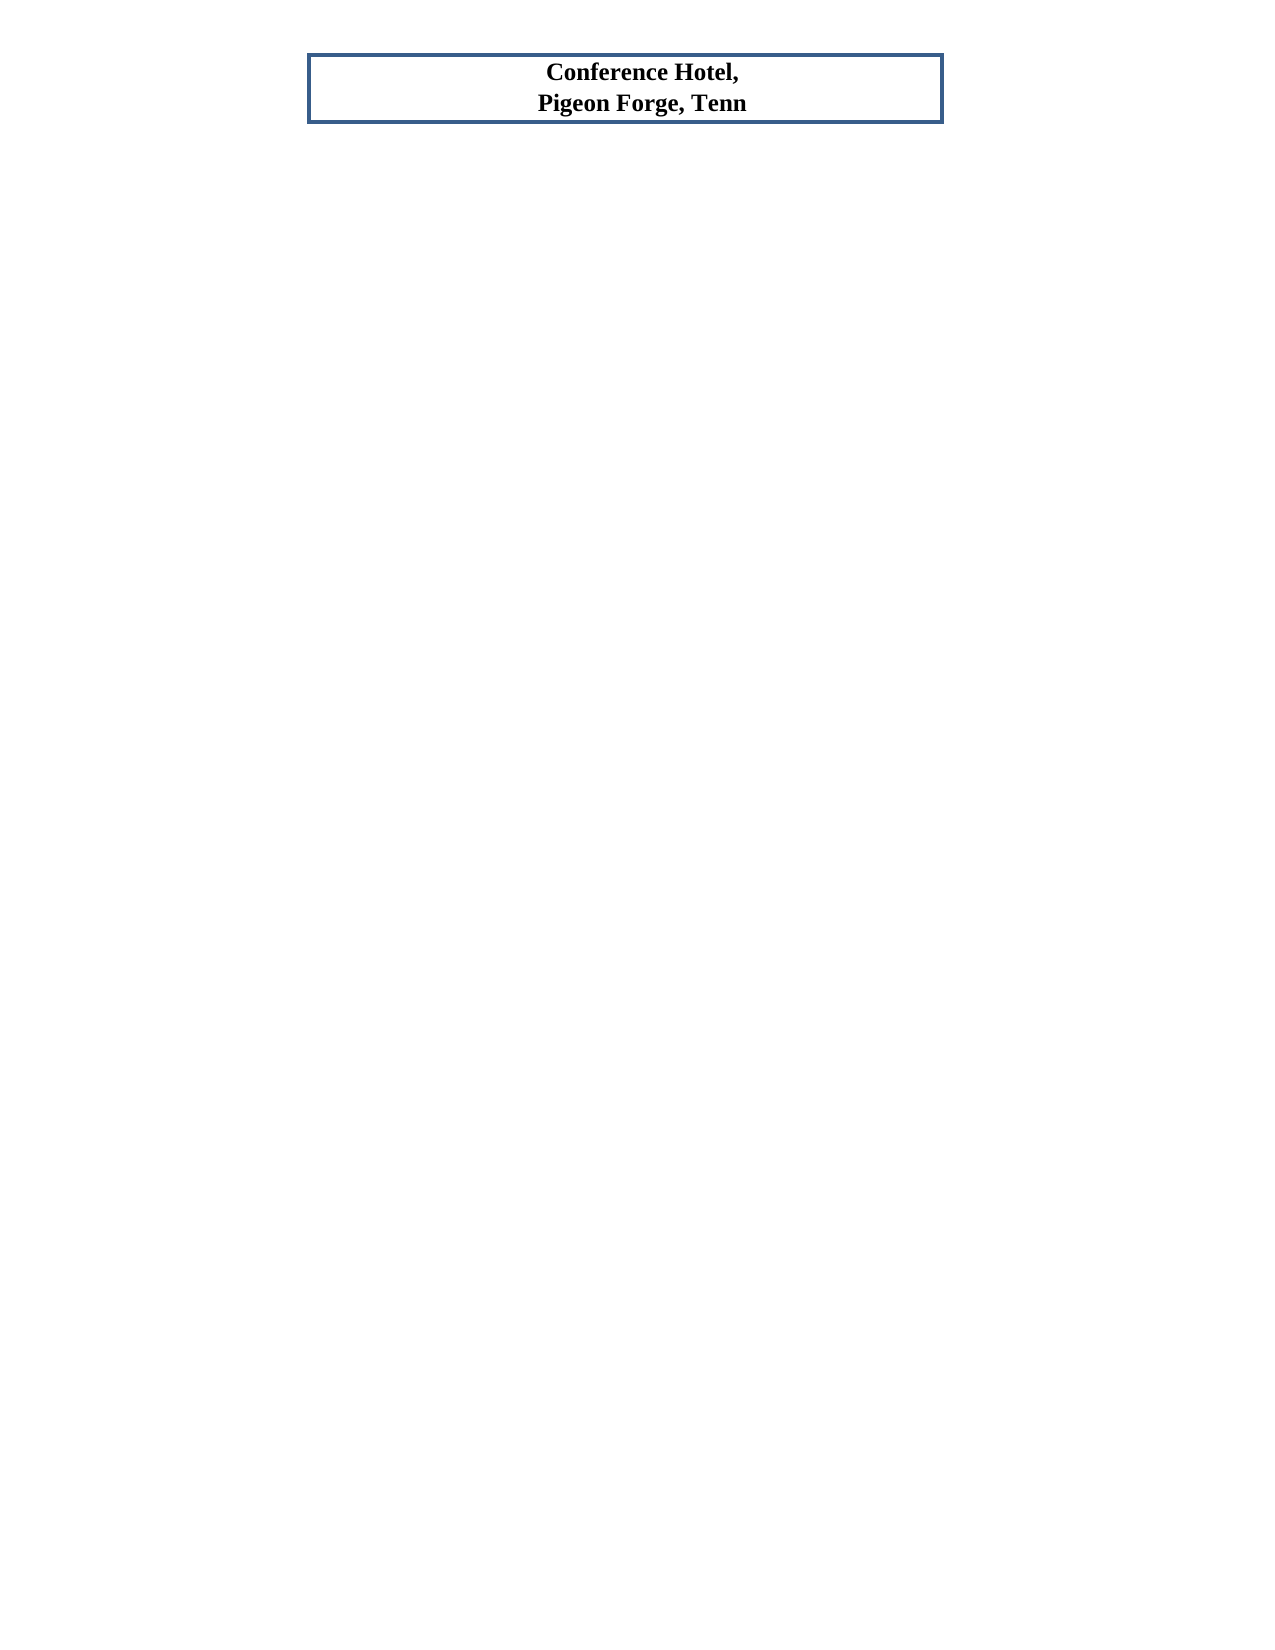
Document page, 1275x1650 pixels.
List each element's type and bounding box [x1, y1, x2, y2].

table_header [311, 57, 940, 120]
